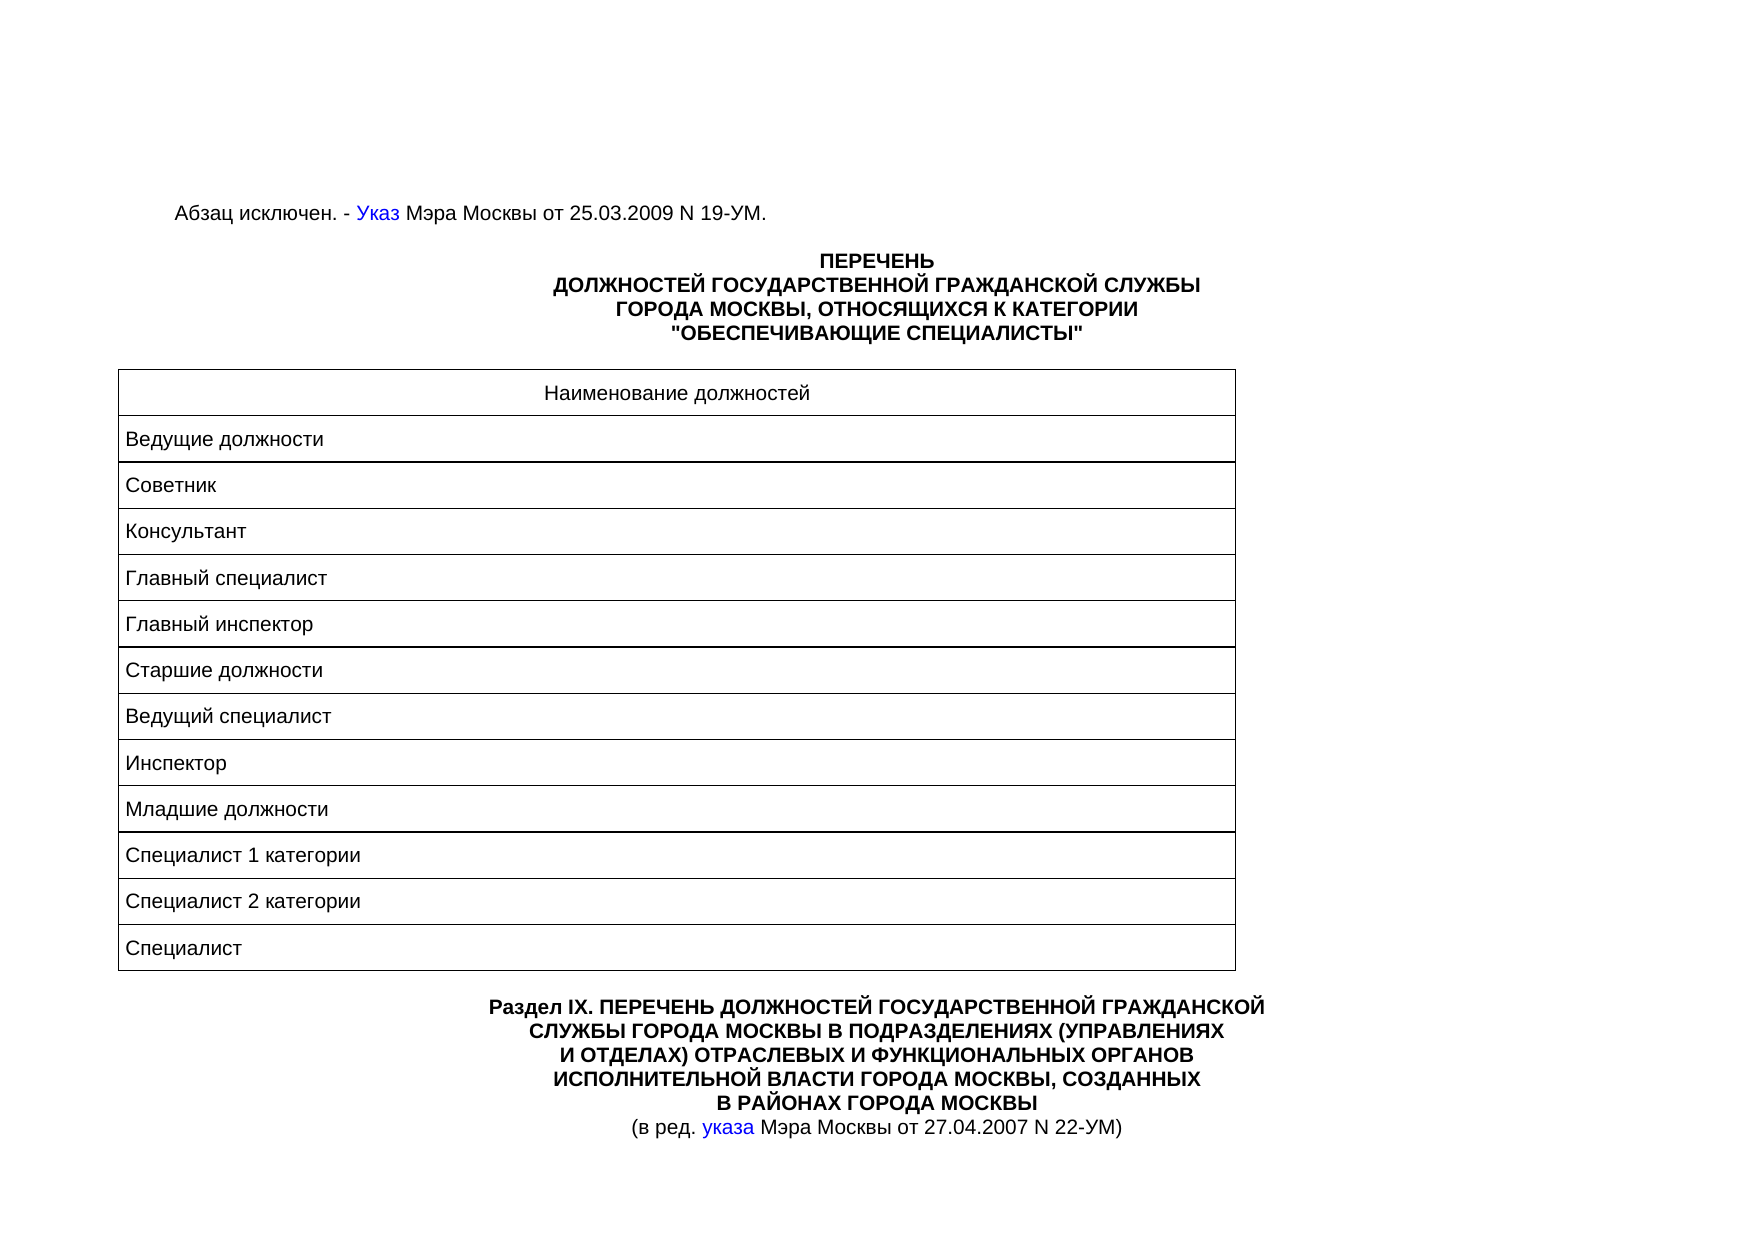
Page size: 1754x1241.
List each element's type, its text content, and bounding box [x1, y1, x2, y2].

table_cell Консультант [119, 509, 1235, 554]
table_cell Инспектор [119, 740, 1235, 785]
title Раздел IX. ПЕРЕЧЕНЬ ДОЛЖНОСТЕЙ ГОСУДАРСТВЕННОЙ ГРАЖДАНСКОЙ [118, 995, 1636, 1019]
text (в ред. указа Мэра Москвы от 27.04.2007 N 22-УМ) [118, 1115, 1636, 1139]
title ИСПОЛНИТЕЛЬНОЙ ВЛАСТИ ГОРОДА МОСКВЫ, СОЗДАННЫХ [118, 1067, 1636, 1091]
table_cell Старшие должности [119, 648, 1235, 693]
table_cell Специалист 1 категории [119, 833, 1235, 878]
text Абзац исключен. - Указ Мэра Москвы от 25.03.2009 N 19-УМ. [118, 201, 1636, 225]
table_cell Главный инспектор [119, 601, 1235, 646]
table_cell Ведущий специалист [119, 694, 1235, 739]
table_cell Главный специалист [119, 555, 1235, 600]
title ПЕРЕЧЕНЬ [118, 249, 1636, 273]
title ГОРОДА МОСКВЫ, ОТНОСЯЩИХСЯ К КАТЕГОРИИ [118, 297, 1636, 321]
table_cell Специалист 2 категории [119, 879, 1235, 924]
title ДОЛЖНОСТЕЙ ГОСУДАРСТВЕННОЙ ГРАЖДАНСКОЙ СЛУЖБЫ [118, 273, 1636, 297]
table_cell Ведущие должности [119, 416, 1235, 461]
table_cell Советник [119, 463, 1235, 508]
title В РАЙОНАХ ГОРОДА МОСКВЫ [118, 1091, 1636, 1115]
title "ОБЕСПЕЧИВАЮЩИЕ СПЕЦИАЛИСТЫ" [118, 321, 1636, 345]
table_cell Специалист [119, 925, 1235, 970]
table_cell Младшие должности [119, 786, 1235, 831]
title И ОТДЕЛАХ) ОТРАСЛЕВЫХ И ФУНКЦИОНАЛЬНЫХ ОРГАНОВ [118, 1043, 1636, 1067]
table_header Наименование должностей [119, 370, 1235, 415]
title СЛУЖБЫ ГОРОДА МОСКВЫ В ПОДРАЗДЕЛЕНИЯХ (УПРАВЛЕНИЯХ [118, 1019, 1636, 1043]
